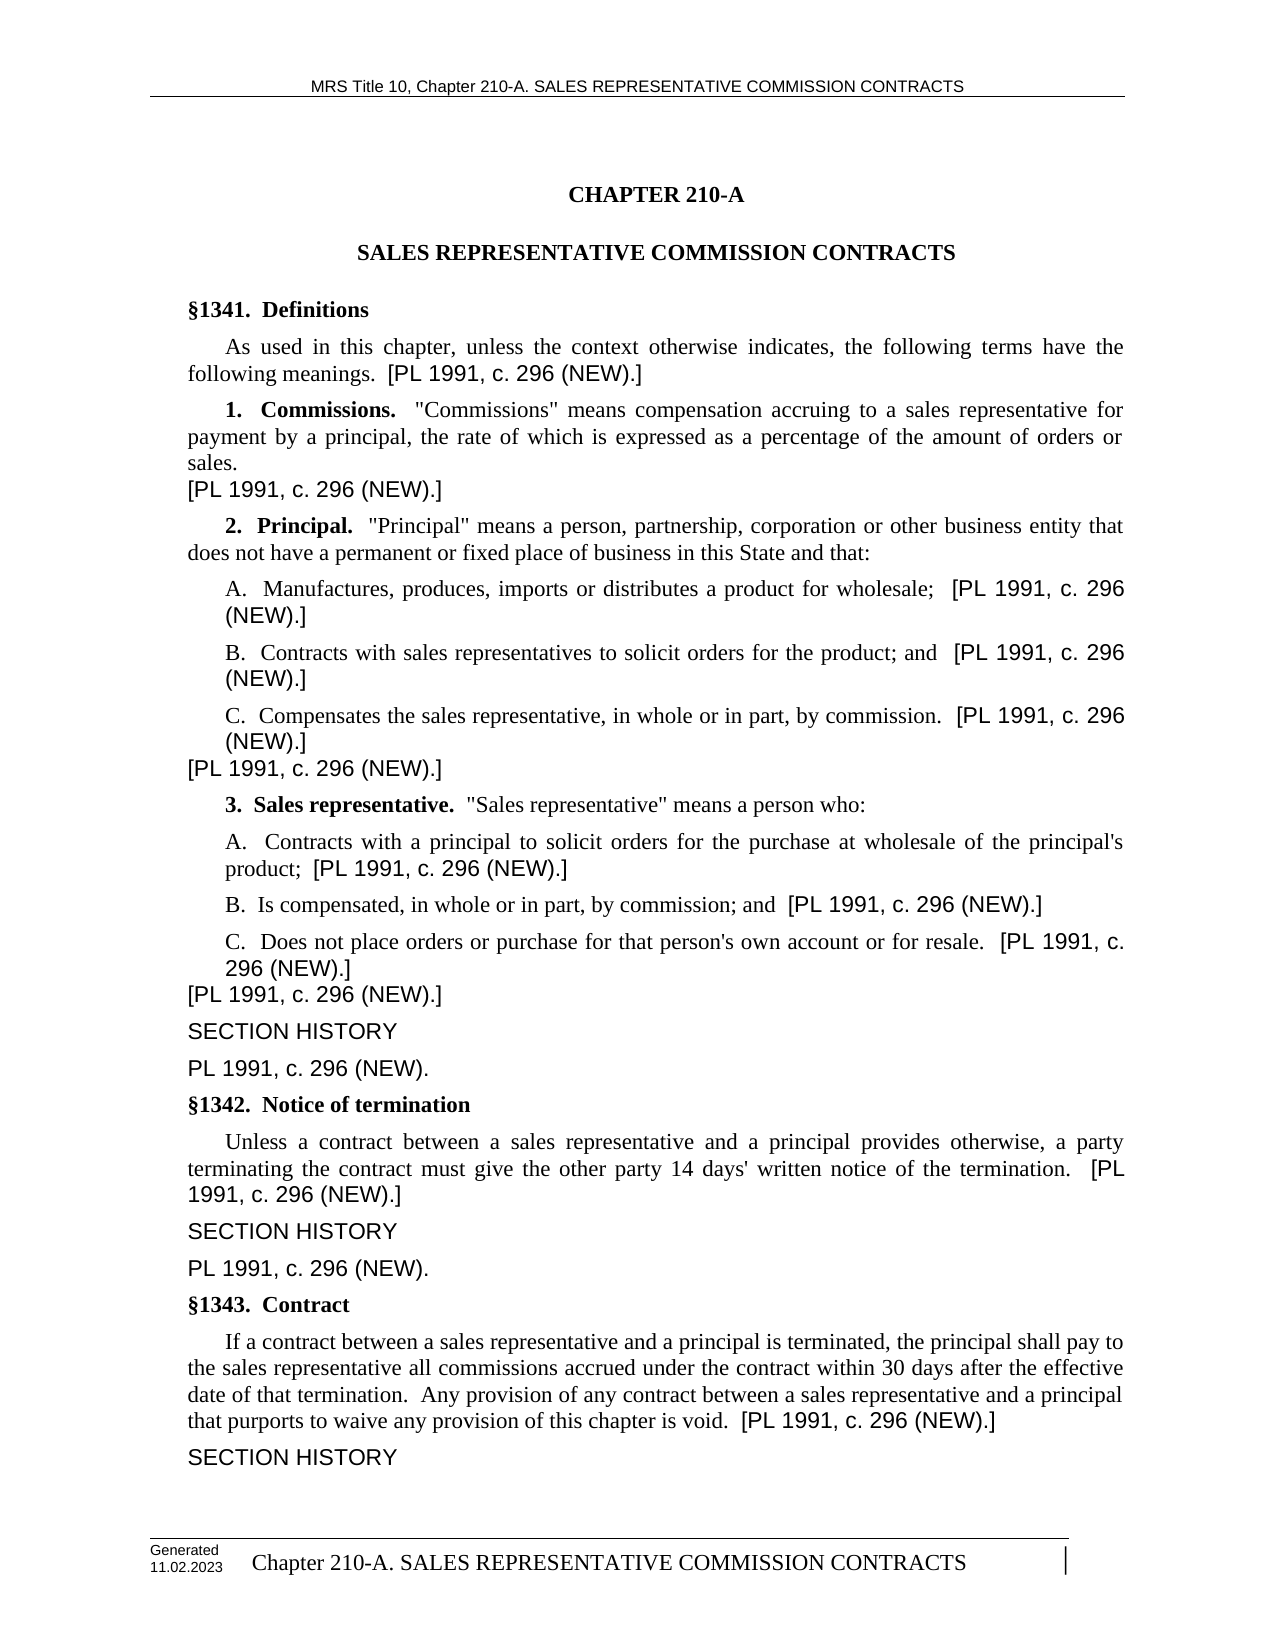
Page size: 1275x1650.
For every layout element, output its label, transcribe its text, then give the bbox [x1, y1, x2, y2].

text If a contract between a sales representative and a principal is terminated, the principal shall pay to the sales representative all commissions accrued under the contract within 30 days after the effective date of that termination. Any provision of any contract between a sales representative and a principal that purports to waive any provision of this chapter is void. [PL 1991, c. 296 (NEW).] [187, 1328, 1125, 1434]
text A. Manufactures, produces, imports or distributes a product for wholesale; [PL 1991, c. 296 (NEW).] [225, 575, 1125, 628]
text SECTION HISTORY [187, 1218, 1125, 1244]
text B. Contracts with sales representatives to solicit orders for the product; and [PL 1991, c. 296 (NEW).] [225, 639, 1125, 691]
text PL 1991, c. 296 (NEW). [187, 1055, 1125, 1081]
text C. Compensates the sales representative, in whole or in part, by commission. [PL 1991, c. 296 (NEW).] [225, 702, 1125, 755]
text 3. Sales representative. "Sales representative" means a person who: [187, 791, 1125, 818]
text SECTION HISTORY [187, 1018, 1125, 1044]
text §1341. Definitions [187, 296, 1125, 323]
text SECTION HISTORY [187, 1444, 1125, 1470]
text 1. Commissions. "Commissions" means compensation accruing to a sales representative for payment by a principal, the rate of which is expressed as a percentage of the amount of orders or sales. [187, 396, 1125, 476]
text Unless a contract between a sales representative and a principal provides otherwise, a party terminating the contract must give the other party 14 days' written notice of the termination. [PL 1991, c. 296 (NEW).] [187, 1128, 1125, 1207]
text As used in this chapter, unless the context otherwise indicates, the following terms have the following meanings. [PL 1991, c. 296 (NEW).] [187, 333, 1125, 386]
text A. Contracts with a principal to solicit orders for the purchase at wholesale of the principal's product; [PL 1991, c. 296 (NEW).] [225, 828, 1125, 881]
text §1343. Contract [187, 1291, 1125, 1318]
text CHAPTER 210-A [187, 181, 1125, 208]
text 2. Principal. "Principal" means a person, partnership, corporation or other business entity that does not have a permanent or fixed place of business in this State and that: [187, 512, 1125, 565]
text [PL 1991, c. 296 (NEW).] [187, 981, 1125, 1007]
text SALES REPRESENTATIVE COMMISSION CONTRACTS [187, 239, 1125, 265]
text B. Is compensated, in whole or in part, by commission; and [PL 1991, c. 296 (NEW).] [225, 891, 1125, 918]
text PL 1991, c. 296 (NEW). [187, 1254, 1125, 1281]
text §1342. Notice of termination [187, 1091, 1125, 1118]
text [PL 1991, c. 296 (NEW).] [187, 476, 1125, 502]
text C. Does not place orders or purchase for that person's own account or for resale. [PL 1991, c. 296 (NEW).] [225, 928, 1125, 981]
text [PL 1991, c. 296 (NEW).] [187, 755, 1125, 781]
